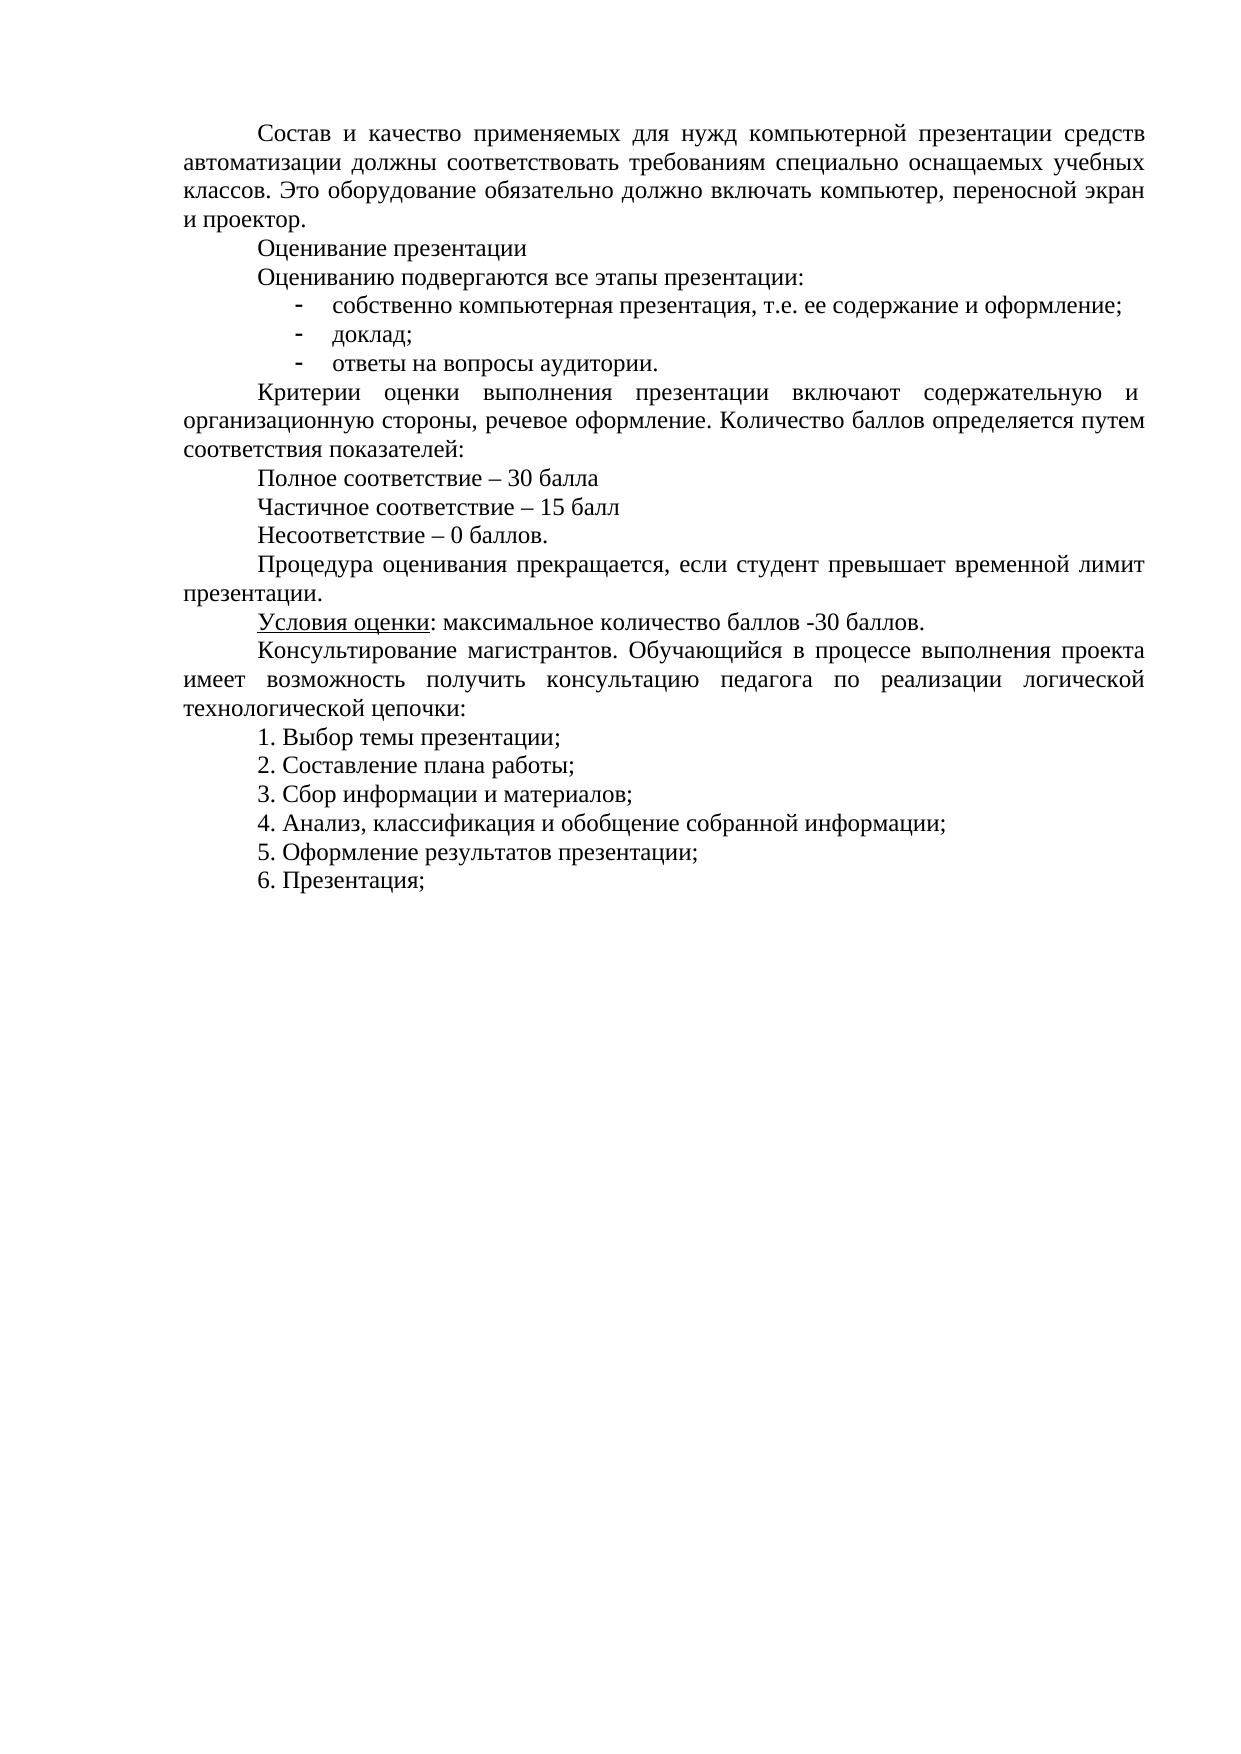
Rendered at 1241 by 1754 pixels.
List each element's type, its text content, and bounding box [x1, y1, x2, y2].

text 6. Презентация; [183, 866, 1146, 894]
text 2. Составление плана работы; [183, 751, 1146, 779]
text 4. Анализ, классификация и обобщение собранной информации; [183, 808, 1146, 837]
text Оценивание презентации [183, 233, 1146, 262]
list собственно компьютерная презентация, т.е. ее содержание и оформление; [294, 291, 1146, 319]
text 3. Сбор информации и материалов; [183, 779, 1146, 808]
text 5. Оформление результатов презентации; [183, 837, 1146, 866]
text 1. Выбор темы презентации; [183, 722, 1146, 751]
text Состав и качество применяемых для нужд компьютерной презентации средств автоматизации должны соответствовать требованиям специально оснащаемых учебных классов. Это оборудование обязательно должно включать компьютер, переносной экран и проектор. [183, 118, 1146, 233]
text Процедура оценивания прекращается, если студент превышает временной лимит презентации. [183, 549, 1146, 607]
list ответы на вопросы аудитории. [294, 348, 1146, 377]
text Оцениванию подвергаются все этапы презентации: [183, 262, 1146, 291]
text Критерии оценки выполнения презентации включают содержательную и организационную стороны, речевое оформление. Количество баллов определяется путем соответствия показателей: [183, 377, 1146, 463]
list доклад; [294, 319, 1146, 348]
text Консультирование магистрантов. Обучающийся в процессе выполнения проекта имеет возможность получить консультацию педагога по реализации логической технологической цепочки: [183, 636, 1146, 722]
text Частичное соответствие – 15 балл [183, 492, 1146, 521]
text Полное соответствие – 30 балла [183, 463, 1146, 492]
text Несоответствие – 0 баллов. [183, 521, 1146, 549]
text Условия оценки: максимальное количество баллов -30 баллов. [183, 607, 1146, 636]
